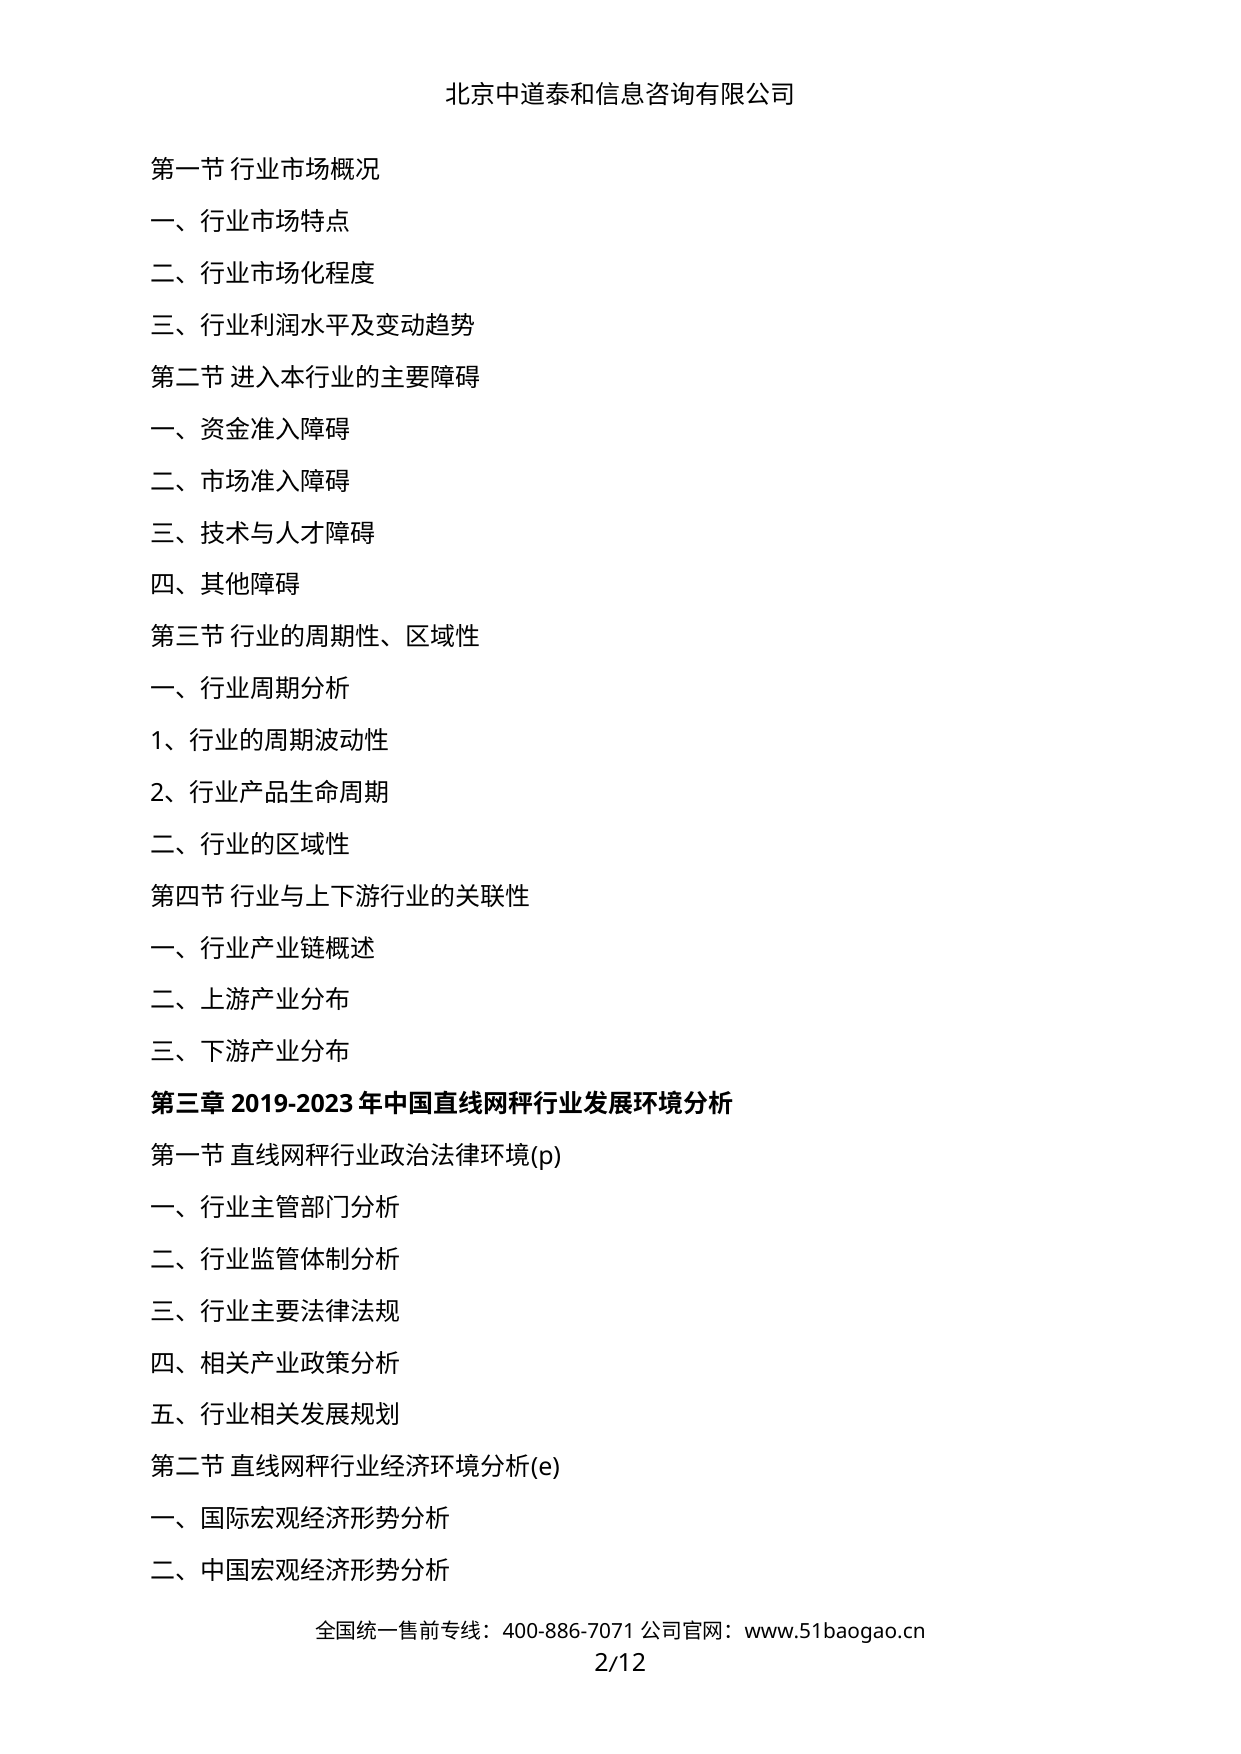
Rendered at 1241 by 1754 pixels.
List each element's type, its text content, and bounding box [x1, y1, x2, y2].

text 1、行业的周期波动性 [150, 721, 1090, 757]
text 第四节 行业与上下游行业的关联性 [150, 876, 1090, 912]
text 二、行业市场化程度 [150, 254, 1090, 290]
text 二、上游产业分布 [150, 980, 1090, 1016]
text 第三节 行业的周期性、区域性 [150, 617, 1090, 653]
text 二、市场准入障碍 [150, 461, 1090, 497]
text 一、资金准入障碍 [150, 409, 1090, 446]
text 第一节 行业市场概况 [150, 150, 1090, 186]
text 三、行业利润水平及变动趋势 [150, 306, 1090, 342]
text 一、行业产业链概述 [150, 928, 1090, 964]
text 二、中国宏观经济形势分析 [150, 1551, 1090, 1587]
text 第一节 直线网秤行业政治法律环境(p) [150, 1136, 1090, 1172]
text 一、行业主管部门分析 [150, 1187, 1090, 1224]
text 第三章 2019-2023年中国直线网秤行业发展环境分析 [150, 1084, 1090, 1120]
text 三、技术与人才障碍 [150, 513, 1090, 549]
text 三、下游产业分布 [150, 1032, 1090, 1068]
text 四、相关产业政策分析 [150, 1343, 1090, 1379]
text 四、其他障碍 [150, 565, 1090, 601]
text 五、行业相关发展规划 [150, 1395, 1090, 1431]
text 第二节 直线网秤行业经济环境分析(e) [150, 1447, 1090, 1483]
text 第二节 进入本行业的主要障碍 [150, 357, 1090, 394]
text 二、行业监管体制分析 [150, 1239, 1090, 1276]
text 二、行业的区域性 [150, 824, 1090, 861]
text 2、行业产品生命周期 [150, 772, 1090, 809]
text 一、行业周期分析 [150, 669, 1090, 705]
text 一、行业市场特点 [150, 202, 1090, 238]
text 一、国际宏观经济形势分析 [150, 1499, 1090, 1535]
text 三、行业主要法律法规 [150, 1291, 1090, 1327]
